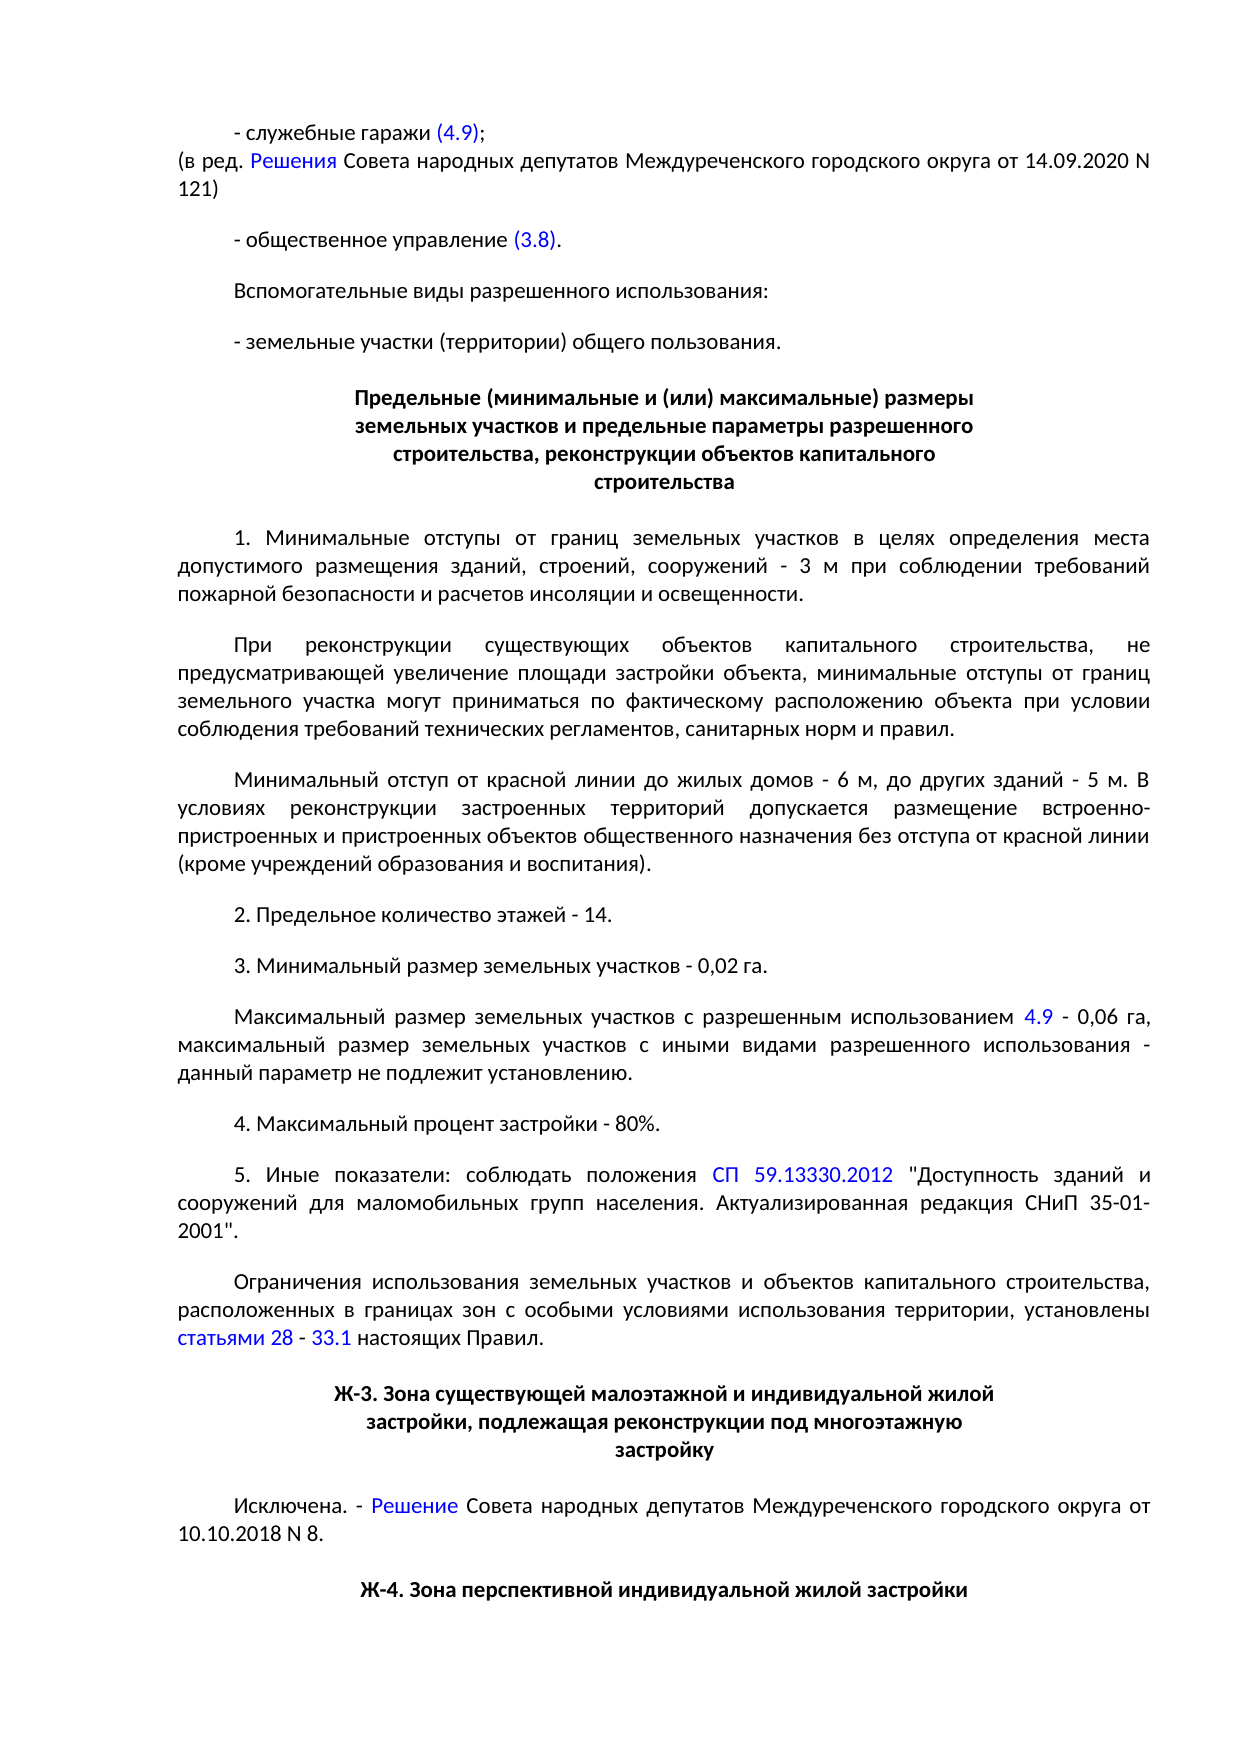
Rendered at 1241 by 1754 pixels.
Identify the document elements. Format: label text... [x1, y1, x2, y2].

text 5. Иные показатели: соблюдать положения СП 59.13330.2012 "Доступность зданий и сооружений для маломобильных групп населения. Актуализированная редакция СНиП 35-01-2001". [177, 1160, 1152, 1244]
title Предельные (минимальные и (или) максимальные) размеры [177, 383, 1152, 411]
text При реконструкции существующих объектов капитального строительства, не предусматривающей увеличение площади застройки объекта, минимальные отступы от границ земельного участка могут приниматься по фактическому расположению объекта при условии соблюдения требований технических регламентов, санитарных норм и правил. [177, 630, 1152, 742]
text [177, 146, 1152, 202]
text Вспомогательные виды разрешенного использования: [177, 276, 1152, 304]
text Минимальный отступ от красной линии до жилых домов - 6 м, до других зданий - 5 м. В условиях реконструкции застроенных территорий допускается размещение встроенно-пристроенных и пристроенных объектов общественного назначения без отступа от красной линии (кроме учреждений образования и воспитания). [177, 765, 1152, 877]
text 1. Минимальные отступы от границ земельных участков в целях определения места допустимого размещения зданий, строений, сооружений - 3 м при соблюдении требований пожарной безопасности и расчетов инсоляции и освещенности. [177, 523, 1152, 607]
title Ж-4. Зона перспективной индивидуальной жилой застройки [177, 1575, 1152, 1603]
text 3. Минимальный размер земельных участков - 0,02 га. [177, 951, 1152, 979]
text - земельные участки (территории) общего пользования. [177, 327, 1152, 355]
text - служебные гаражи (4.9); [177, 118, 1152, 146]
title застройку [177, 1435, 1152, 1463]
title застройки, подлежащая реконструкции под многоэтажную [177, 1407, 1152, 1435]
text Ограничения использования земельных участков и объектов капитального строительства, расположенных в границах зон с особыми условиями использования территории, установлены статьями 28 - 33.1 настоящих Правил. [177, 1267, 1152, 1351]
title земельных участков и предельные параметры разрешенного [177, 411, 1152, 439]
title строительства [177, 467, 1152, 495]
text - общественное управление (3.8). [177, 225, 1152, 253]
text 4. Максимальный процент застройки - 80%. [177, 1109, 1152, 1137]
title Ж-3. Зона существующей малоэтажной и индивидуальной жилой [177, 1379, 1152, 1407]
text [177, 1491, 1152, 1547]
text 2. Предельное количество этажей - 14. [177, 900, 1152, 928]
title строительства, реконструкции объектов капитального [177, 439, 1152, 467]
text Максимальный размер земельных участков с разрешенным использованием 4.9 - 0,06 га, максимальный размер земельных участков с иными видами разрешенного использования - данный параметр не подлежит установлению. [177, 1002, 1152, 1086]
